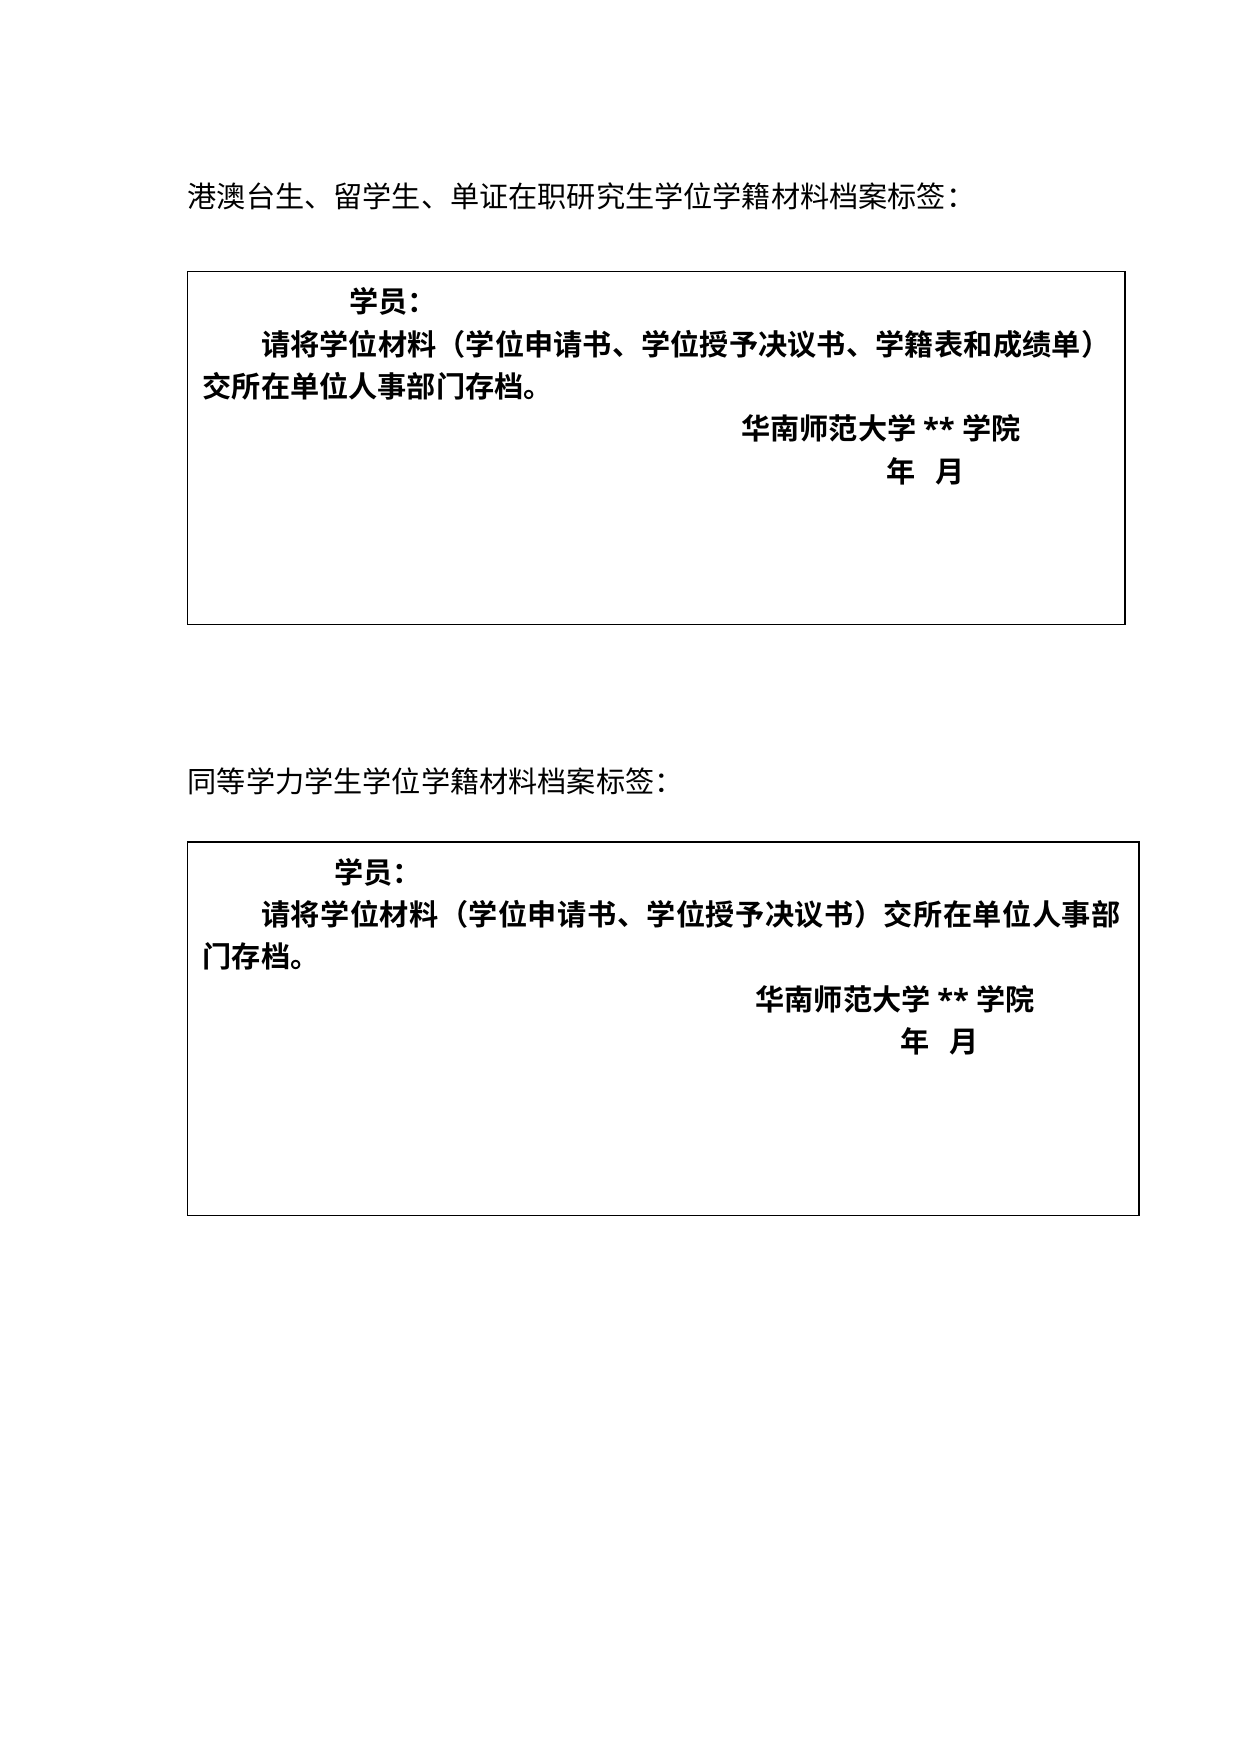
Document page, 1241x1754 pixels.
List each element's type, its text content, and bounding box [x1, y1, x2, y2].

text 港澳台生、留学生、单证在职研究生学位学籍材料档案标签： [187, 162, 1053, 227]
text 同等学力学生学位学籍材料档案标签： [187, 747, 1053, 812]
